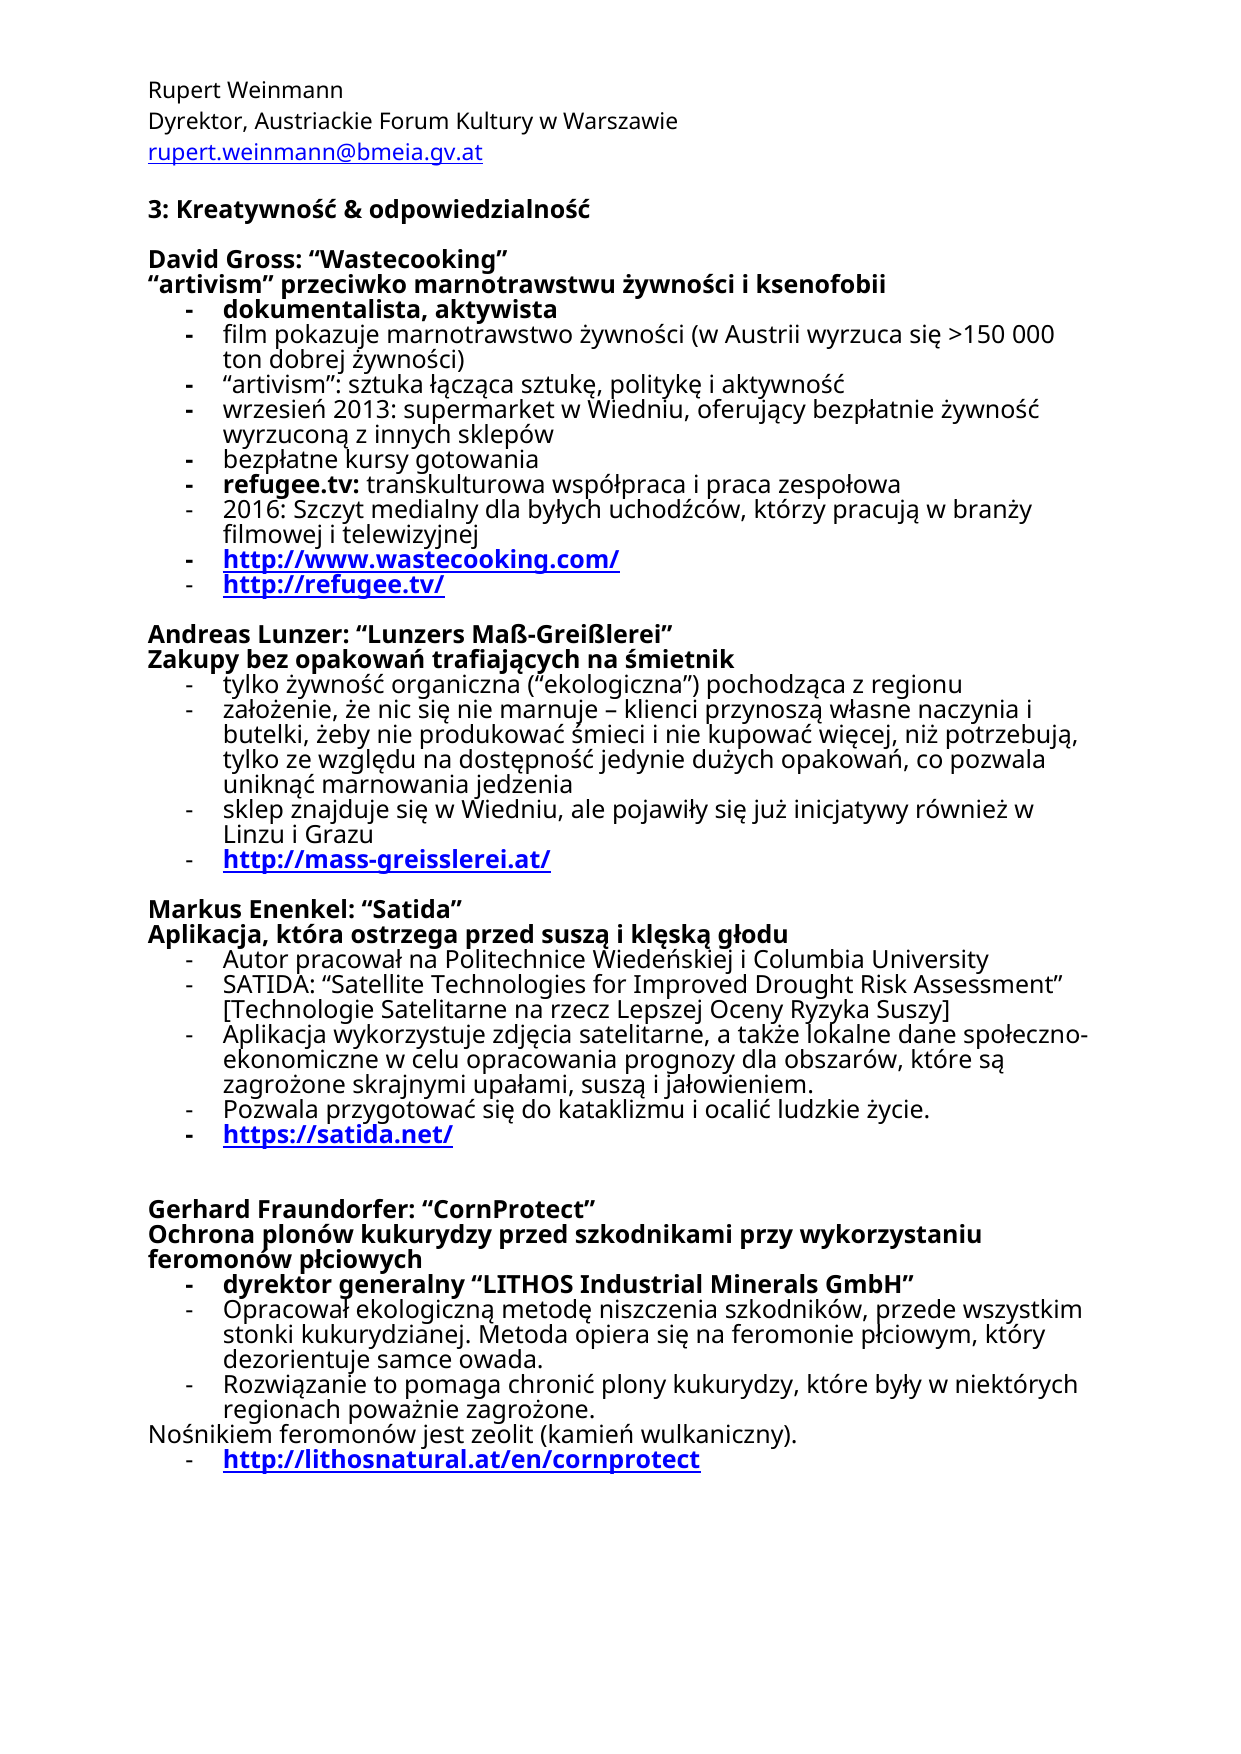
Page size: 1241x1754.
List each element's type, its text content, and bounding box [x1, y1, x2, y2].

list https://satida.net/ [185, 1124, 1093, 1149]
list założenie, że nic się nie marnuje – klienci przynoszą własne naczynia i butelki, żeby nie produkować śmieci i nie kupować więcej, niż potrzebują, tylko ze względu na dostępność jedynie dużych opakowań, co pozwala uniknąć marnowania jedzenia [185, 699, 1093, 799]
list Autor pracował na Politechnice Wiedeńskiej i Columbia University [185, 949, 1093, 974]
text Nośnikiem feromonów jest zeolit (kamień wulkaniczny). [148, 1424, 1093, 1449]
list 2016: Szczyt medialny dla byłych uchodźców, którzy pracują w branży filmowej i telewizyjnej [185, 499, 1093, 549]
list http://refugee.tv/ [185, 574, 1093, 599]
list film pokazuje marnotrawstwo żywności (w Austrii wyrzuca się >150 000 ton dobrej żywności) [185, 324, 1093, 374]
list Opracował ekologiczną metodę niszczenia szkodników, przede wszystkim stonki kukurydzianej. Metoda opiera się na feromonie płciowym, który dezorientuje samce owada. [185, 1299, 1093, 1374]
text Gerhard Fraundorfer: “CornProtect” Ochrona plonów kukurydzy przed szkodnikami przy wykorzystaniu feromonów płciowych [148, 1199, 1093, 1274]
list Pozwala przygotować się do kataklizmu i ocalić ludzkie życie. [185, 1099, 1093, 1124]
text Andreas Lunzer: “Lunzers Maß-Greißlerei” Zakupy bez opakowań trafiających na śmietnik [148, 624, 1093, 674]
list tylko żywność organiczna (“ekologiczna”) pochodząca z regionu [185, 674, 1093, 699]
list bezpłatne kursy gotowania [185, 449, 1093, 474]
list http://www.wastecooking.com/ [185, 549, 1093, 574]
list SATIDA: “Satellite Technologies for Improved Drought Risk Assessment” [Technologie Satelitarne na rzecz Lepszej Oceny Ryzyka Suszy] [185, 974, 1093, 1024]
list “artivism”: sztuka łącząca sztukę, politykę i aktywność [185, 374, 1093, 399]
list dokumentalista, aktywista [185, 299, 1093, 324]
list Rozwiązanie to pomaga chronić plony kukurydzy, które były w niektórych regionach poważnie zagrożone. [185, 1374, 1093, 1424]
text Markus Enenkel: “Satida” Aplikacja, która ostrzega przed suszą i klęską głodu [148, 899, 1093, 949]
text 3: Kreatywność & odpowiedzialność [148, 199, 1093, 224]
list Aplikacja wykorzystuje zdjęcia satelitarne, a także lokalne dane społeczno-ekonomiczne w celu opracowania prognozy dla obszarów, które są zagrożone skrajnymi upałami, suszą i jałowieniem. [185, 1024, 1093, 1099]
list dyrektor generalny “LITHOS Industrial Minerals GmbH” [185, 1274, 1093, 1299]
list refugee.tv: transkulturowa współpraca i praca zespołowa [185, 474, 1093, 499]
text David Gross: “Wastecooking” “artivism” przeciwko marnotrawstwu żywności i ksenofobii [148, 249, 1093, 299]
list http://mass-greisslerei.at/ [185, 849, 1093, 874]
list sklep znajduje się w Wiedniu, ale pojawiły się już inicjatywy również w Linzu i Grazu [185, 799, 1093, 849]
list http://lithosnatural.at/en/cornprotect [185, 1449, 1093, 1474]
list wrzesień 2013: supermarket w Wiedniu, oferujący bezpłatnie żywność wyrzuconą z innych sklepów [185, 399, 1093, 449]
